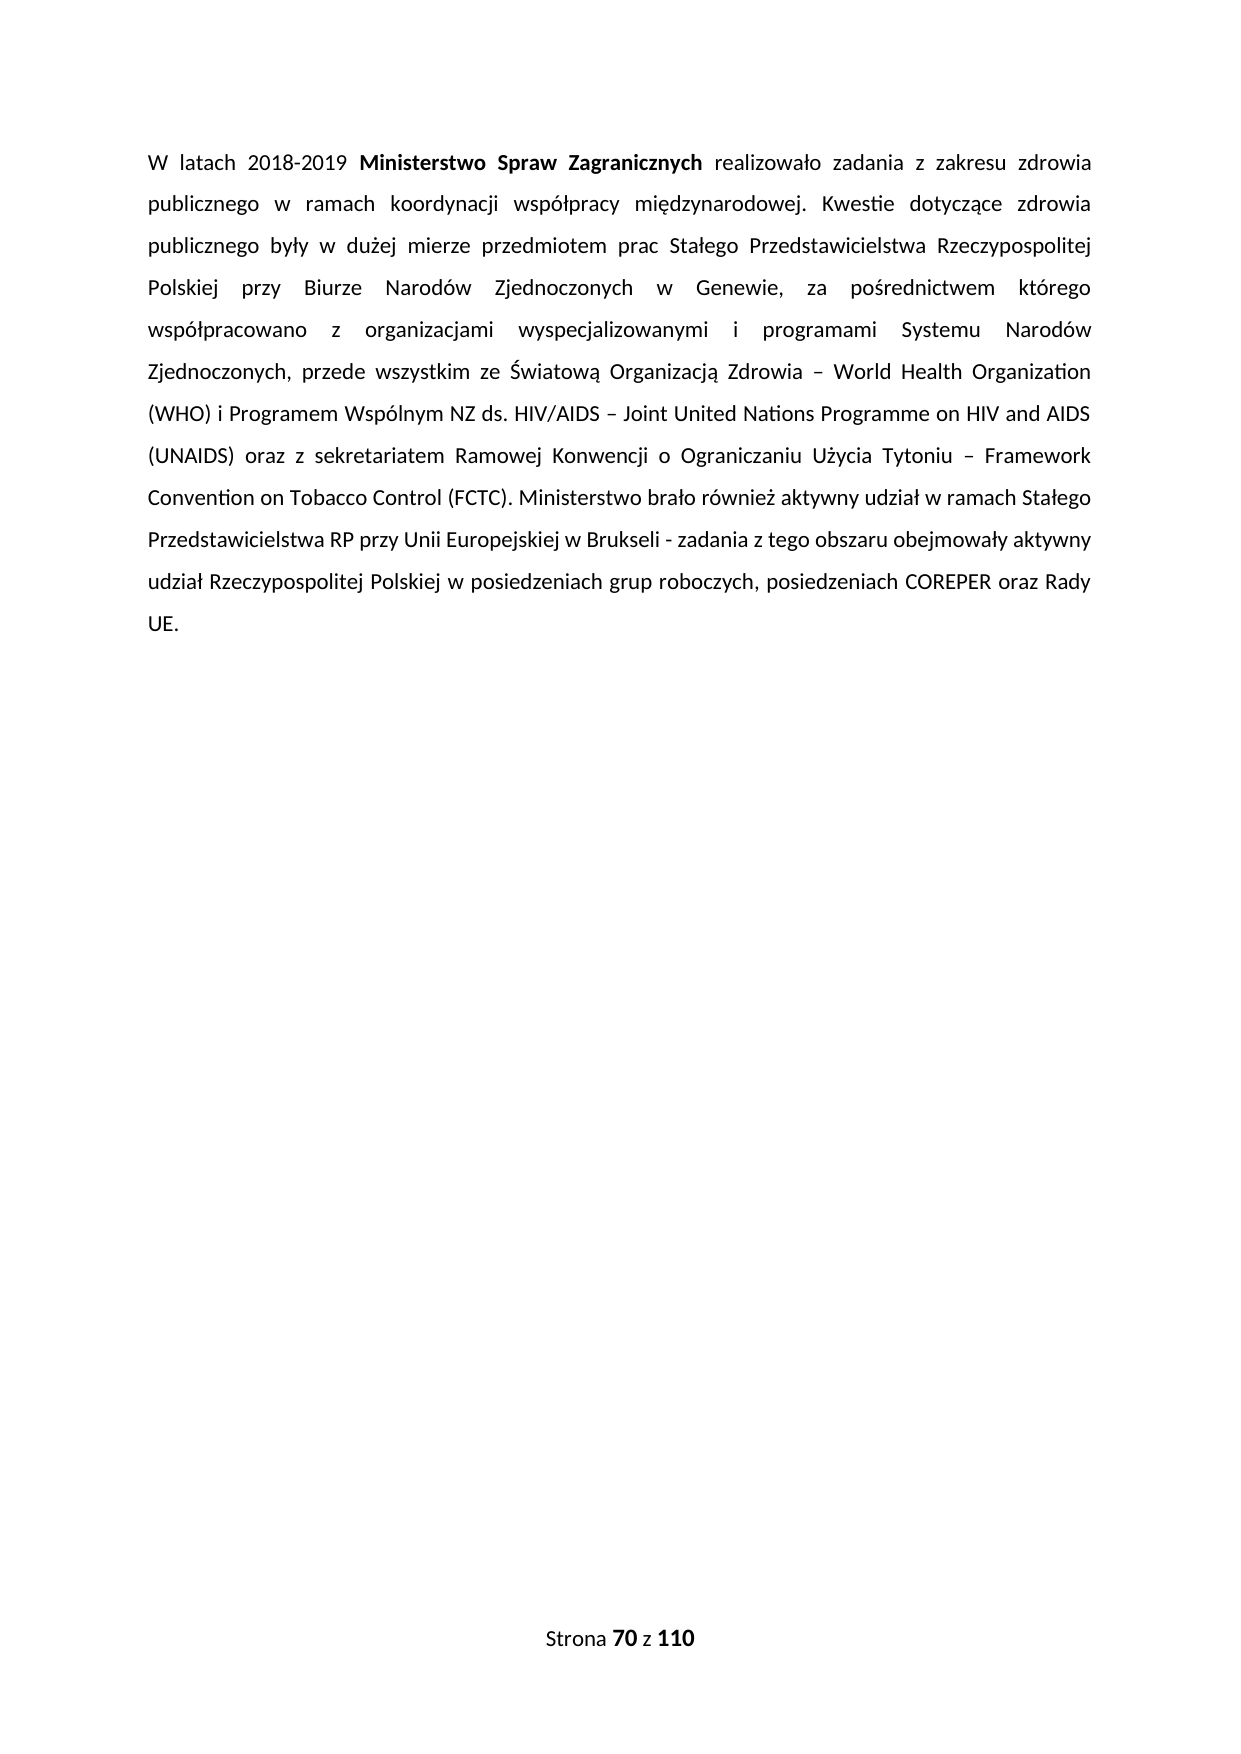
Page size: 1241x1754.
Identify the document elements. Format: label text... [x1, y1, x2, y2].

text W latach 2018-2019 Ministerstwo Spraw Zagranicznych realizowało zadania z zakresu zdrowia publicznego w ramach koordynacji współpracy międzynarodowej. Kwestie dotyczące zdrowia publicznego były w dużej mierze przedmiotem prac Stałego Przedstawicielstwa Rzeczypospolitej Polskiej przy Biurze Narodów Zjednoczonych w Genewie, za pośrednictwem którego współpracowano z organizacjami wyspecjalizowanymi i programami Systemu Narodów Zjednoczonych, przede wszystkim ze Światową Organizacją Zdrowia – World Health Organization (WHO) i Programem Wspólnym NZ ds. HIV/AIDS – Joint United Nations Programme on HIV and AIDS (UNAIDS) oraz z sekretariatem Ramowej Konwencji o Ograniczaniu Użycia Tytoniu – Framework Convention on Tobacco Control (FCTC). Ministerstwo brało również aktywny udział w ramach Stałego Przedstawicielstwa RP przy Unii Europejskiej w Brukseli - zadania z tego obszaru obejmowały aktywny udział Rzeczypospolitej Polskiej w posiedzeniach grup roboczych, posiedzeniach COREPER oraz Rady UE. [148, 148, 1093, 637]
